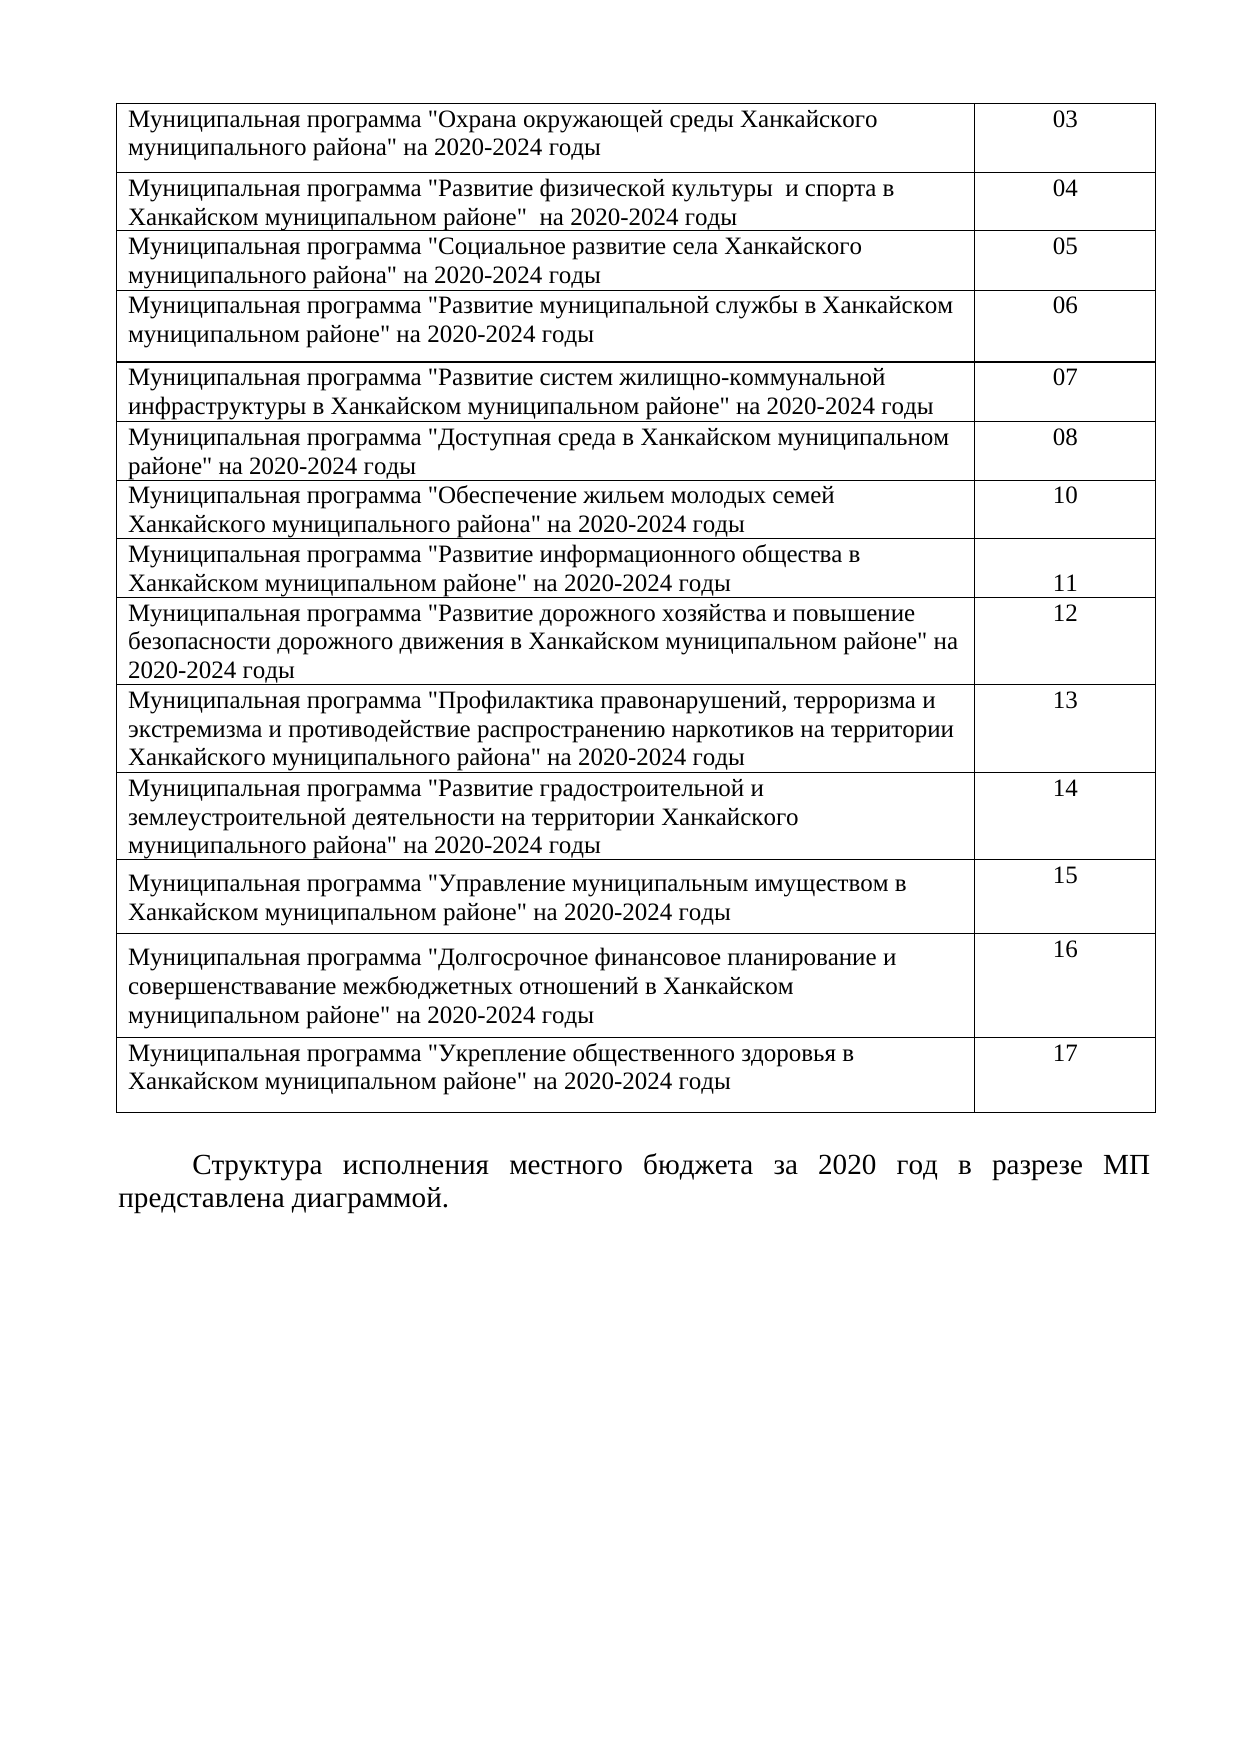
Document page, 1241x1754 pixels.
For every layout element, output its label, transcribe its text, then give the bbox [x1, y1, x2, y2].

table_cell Муниципальная программа "Долгосрочное финансовое планирование и совершенствавание межбюджетных отношений в Ханкайском муниципальном районе" на 2020-2024 годы [117, 934, 974, 1037]
table_cell 14 [975, 773, 1155, 859]
table_cell Муниципальная программа "Развитие градостроительной и землеустроительной деятельности на территории Ханкайского муниципального района" на 2020-2024 годы [117, 773, 974, 859]
table_cell 15 [975, 860, 1155, 933]
table_cell Муниципальная программа "Доступная среда в Ханкайском муниципальном районе" на 2020-2024 годы [117, 422, 974, 479]
table_cell 11 [975, 539, 1155, 597]
text Структура исполнения местного бюджета за 2020 год в разрезе МП представлена диаграммой. [118, 1147, 1152, 1214]
table_cell 08 [975, 422, 1155, 479]
table_cell 17 [975, 1038, 1155, 1112]
table_cell Муниципальная программа "Развитие муниципальной службы в Ханкайском муниципальном районе" на 2020-2024 годы [117, 291, 974, 361]
table_cell 16 [975, 934, 1155, 1037]
table_cell Муниципальная программа "Социальное развитие села Ханкайского муниципального района" на 2020-2024 годы [117, 231, 974, 289]
table_cell Муниципальная программа "Развитие физической культуры и спорта в Ханкайском муниципальном районе" на 2020-2024 годы [117, 173, 974, 230]
table_cell 04 [975, 173, 1155, 230]
table_cell 03 [975, 104, 1155, 172]
table_cell Муниципальная программа "Развитие систем жилищно-коммунальной инфраструктуры в Ханкайском муниципальном районе" на 2020-2024 годы [117, 363, 974, 421]
table_cell Муниципальная программа "Профилактика правонарушений, терроризма и экстремизма и противодействие распространению наркотиков на территории Ханкайского муниципального района" на 2020-2024 годы [117, 685, 974, 772]
table_cell Муниципальная программа "Обеспечение жильем молодых семей Ханкайского муниципального района" на 2020-2024 годы [117, 481, 974, 538]
table_cell Муниципальная программа "Развитие информационного общества в Ханкайском муниципальном районе" на 2020-2024 годы [117, 539, 974, 597]
table_cell Муниципальная программа "Развитие дорожного хозяйства и повышение безопасности дорожного движения в Ханкайском муниципальном районе" на 2020-2024 годы [117, 598, 974, 684]
table_cell Муниципальная программа "Укрепление общественного здоровья в Ханкайском муниципальном районе" на 2020-2024 годы [117, 1038, 974, 1112]
table_cell 07 [975, 363, 1155, 421]
table_cell 05 [975, 231, 1155, 289]
table_cell 10 [975, 481, 1155, 538]
table_cell Муниципальная программа "Управление муниципальным имуществом в Ханкайском муниципальном районе" на 2020-2024 годы [117, 860, 974, 933]
table_cell 06 [975, 291, 1155, 361]
table_cell Муниципальная программа "Охрана окружающей среды Ханкайского муниципального района" на 2020-2024 годы [117, 104, 974, 172]
table_cell 13 [975, 685, 1155, 772]
table_cell 12 [975, 598, 1155, 684]
